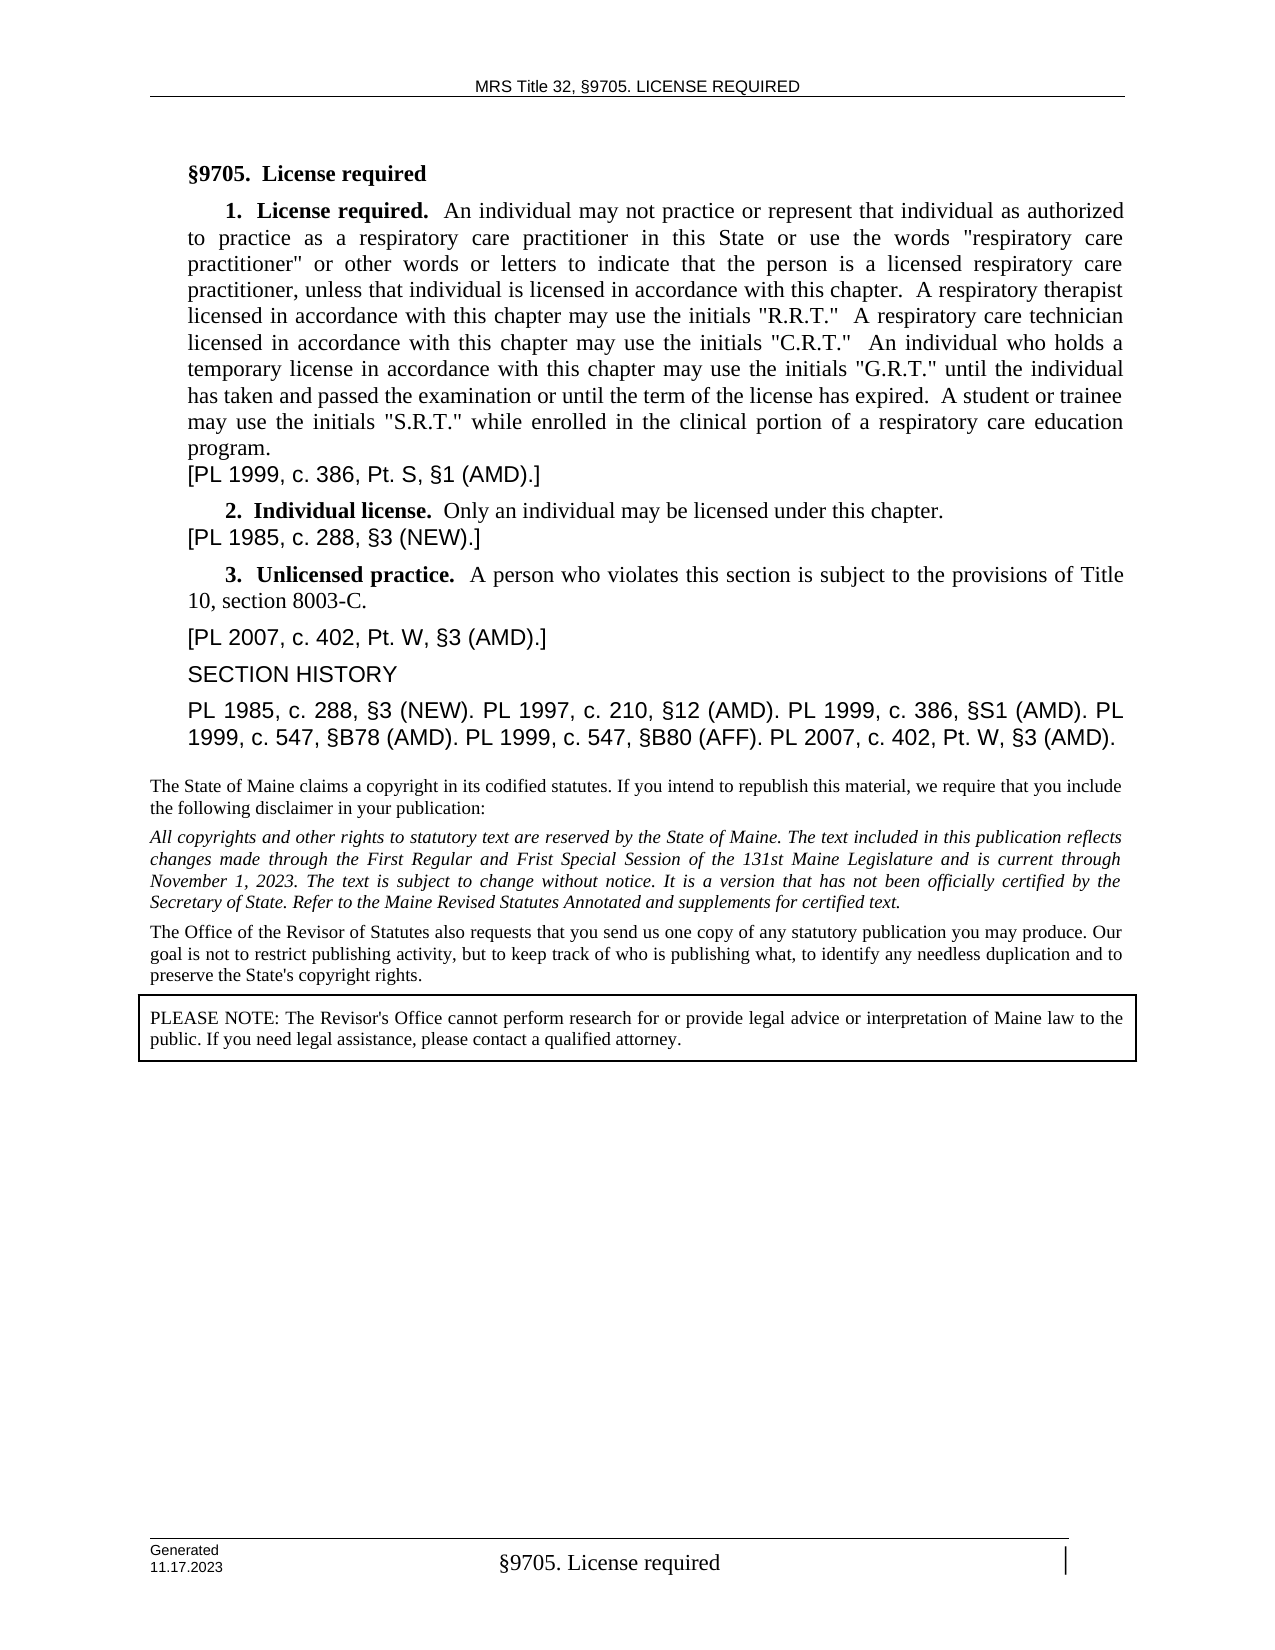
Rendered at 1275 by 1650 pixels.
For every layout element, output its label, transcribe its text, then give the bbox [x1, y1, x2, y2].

text [PL 1999, c. 386, Pt. S, §1 (AMD).] [187, 461, 1125, 487]
text [PL 2007, c. 402, Pt. W, §3 (AMD).] [187, 624, 1125, 650]
text The State of Maine claims a copyright in its codified statutes. If you intend to republish this material, we require that you include the following disclaimer in your publication: [150, 775, 1125, 818]
text §9705. License required [187, 160, 1125, 187]
text PL 1985, c. 288, §3 (NEW). PL 1997, c. 210, §12 (AMD). PL 1999, c. 386, §S1 (AMD). PL 1999, c. 547, §B78 (AMD). PL 1999, c. 547, §B80 (AFF). PL 2007, c. 402, Pt. W, §3 (AMD). [187, 697, 1125, 750]
text 2. Individual license. Only an individual may be licensed under this chapter. [187, 497, 1125, 524]
text [PL 1985, c. 288, §3 (NEW).] [187, 524, 1125, 550]
text The Office of the Revisor of Statutes also requests that you send us one copy of any statutory publication you may produce. Our goal is not to restrict publishing activity, but to keep track of who is publishing what, to identify any needless duplication and to preserve the State's copyright rights. [150, 921, 1125, 986]
text PLEASE NOTE: The Revisor's Office cannot perform research for or provide legal advice or interpretation of Maine law to the public. If you need legal assistance, please contact a qualified attorney. [140, 996, 1135, 1060]
text 1. License required. An individual may not practice or represent that individual as authorized to practice as a respiratory care practitioner in this State or use the words "respiratory care practitioner" or other words or letters to indicate that the person is a licensed respiratory care practitioner, unless that individual is licensed in accordance with this chapter. A respiratory therapist licensed in accordance with this chapter may use the initials "R.R.T." A respiratory care technician licensed in accordance with this chapter may use the initials "C.R.T." An individual who holds a temporary license in accordance with this chapter may use the initials "G.R.T." until the individual has taken and passed the examination or until the term of the license has expired. A student or trainee may use the initials "S.R.T." while enrolled in the clinical portion of a respiratory care education program. [187, 197, 1125, 461]
text All copyrights and other rights to statutory text are reserved by the State of Maine. The text included in this publication reflects changes made through the First Regular and Frist Special Session of the 131st Maine Legislature and is current through November 1, 2023 . The text is subject to change without notice. It is a version that has not been officially certified by the Secretary of State. Refer to the Maine Revised Statutes Annotated and supplements for certified text. [150, 826, 1125, 913]
text SECTION HISTORY [187, 661, 1125, 687]
text 3. Unlicensed practice. A person who violates this section is subject to the provisions of Title 10, section 8003‑C. [187, 561, 1125, 613]
